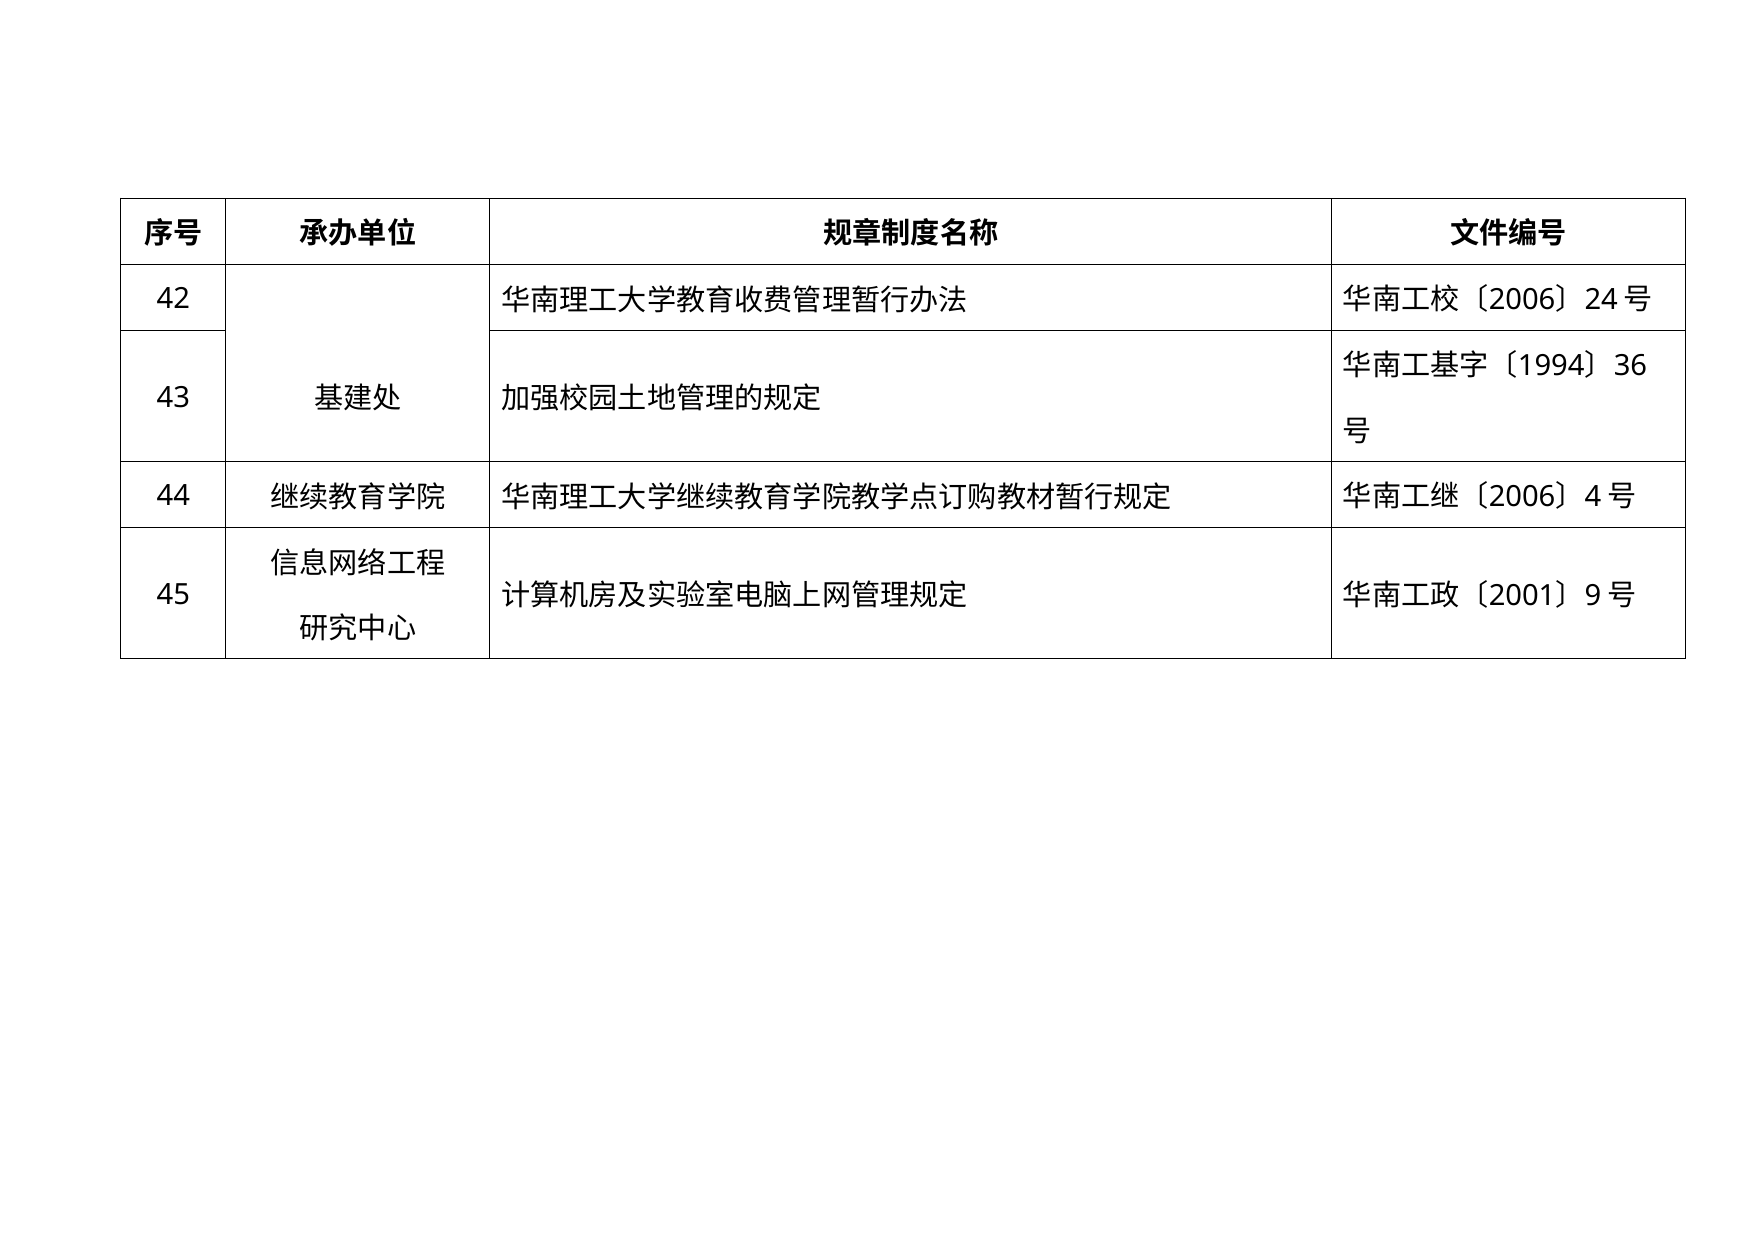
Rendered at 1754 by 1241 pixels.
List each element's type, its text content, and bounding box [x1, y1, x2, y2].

table_cell 42 [121, 265, 225, 330]
table_cell 华南工校〔2006〕24号 [1332, 265, 1685, 330]
table_cell 继续教育学院 [226, 462, 489, 527]
table_cell 44 [121, 462, 225, 527]
table_cell 华南工政〔2001〕9号 [1332, 528, 1685, 658]
table_cell 基建处 [226, 330, 489, 461]
table_cell 计算机房及实验室电脑上网管理规定 [490, 528, 1331, 658]
table_header 承办单位 [226, 199, 489, 264]
table_cell 43 [121, 331, 225, 461]
table_cell 45 [121, 528, 225, 658]
table_cell 华南理工大学继续教育学院教学点订购教材暂行规定 [490, 462, 1331, 527]
table_header 规章制度名称 [490, 199, 1331, 264]
table_cell 加强校园土地管理的规定 [490, 331, 1331, 461]
table_header 文件编号 [1332, 199, 1685, 264]
table_cell 华南工继〔2006〕4号 [1332, 462, 1685, 527]
table_header 序号 [121, 199, 225, 264]
table_cell 华南工基字〔1994〕36号 [1332, 331, 1685, 461]
table_cell 信息网络工程 研究中心 [226, 528, 489, 658]
table_cell 华南理工大学教育收费管理暂行办法 [490, 265, 1331, 330]
